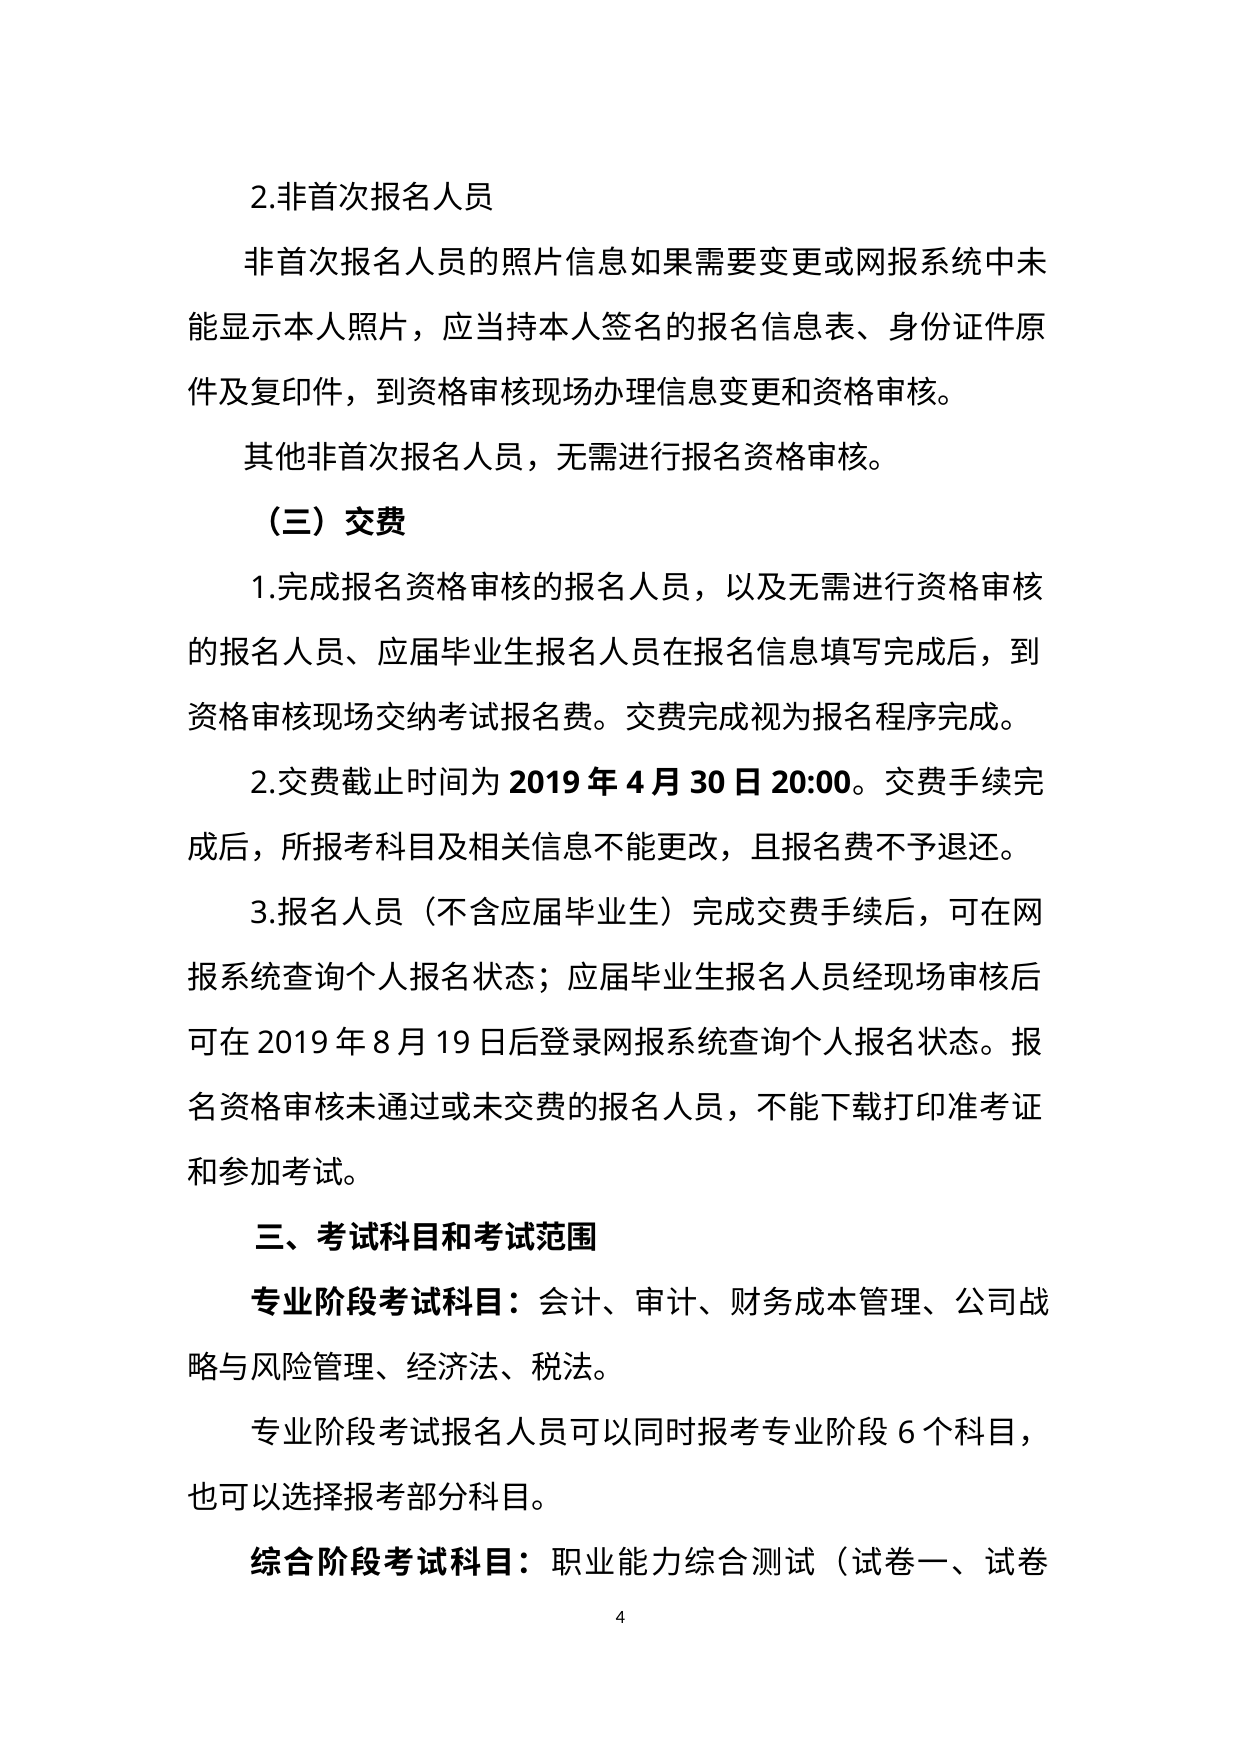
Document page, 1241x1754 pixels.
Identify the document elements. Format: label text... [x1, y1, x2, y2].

text 其他非首次报名人员，无需进行报名资格审核。 [187, 422, 1050, 487]
text 专业阶段考试报名人员可以同时报考专业阶段6个科目，也可以选择报考部分科目。 [187, 1397, 1050, 1527]
text 2.非首次报名人员 [187, 162, 1044, 227]
text 专业阶段考试科目：会计、审计、财务成本管理、公司战略与风险管理、经济法、税法。 [187, 1267, 1050, 1397]
text 3.报名人员（不含应届毕业生）完成交费手续后，可在网报系统查询个人报名状态；应届毕业生报名人员经现场审核后可在2019年8月19日后登录网报系统查询个人报名状态。报名资格审核未通过或未交费的报名人员，不能下载打印准考证和参加考试。 [187, 877, 1044, 1202]
text （三）交费 [187, 487, 1044, 552]
text 非首次报名人员的照片信息如果需要变更或网报系统中未能显示本人照片，应当持本人签名的报名信息表、身份证件原件及复印件，到资格审核现场办理信息变更和资格审核。 [187, 227, 1050, 422]
text 2.交费截止时间为2019年4月30日20:00。交费手续完成后，所报考科目及相关信息不能更改，且报名费不予退还。 [187, 747, 1044, 877]
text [187, 1527, 1050, 1592]
text 三、考试科目和考试范围 [187, 1202, 1044, 1267]
text 1.完成报名资格审核的报名人员，以及无需进行资格审核的报名人员、应届毕业生报名人员在报名信息填写完成后，到资格审核现场交纳考试报名费。交费完成视为报名程序完成。 [187, 552, 1044, 747]
